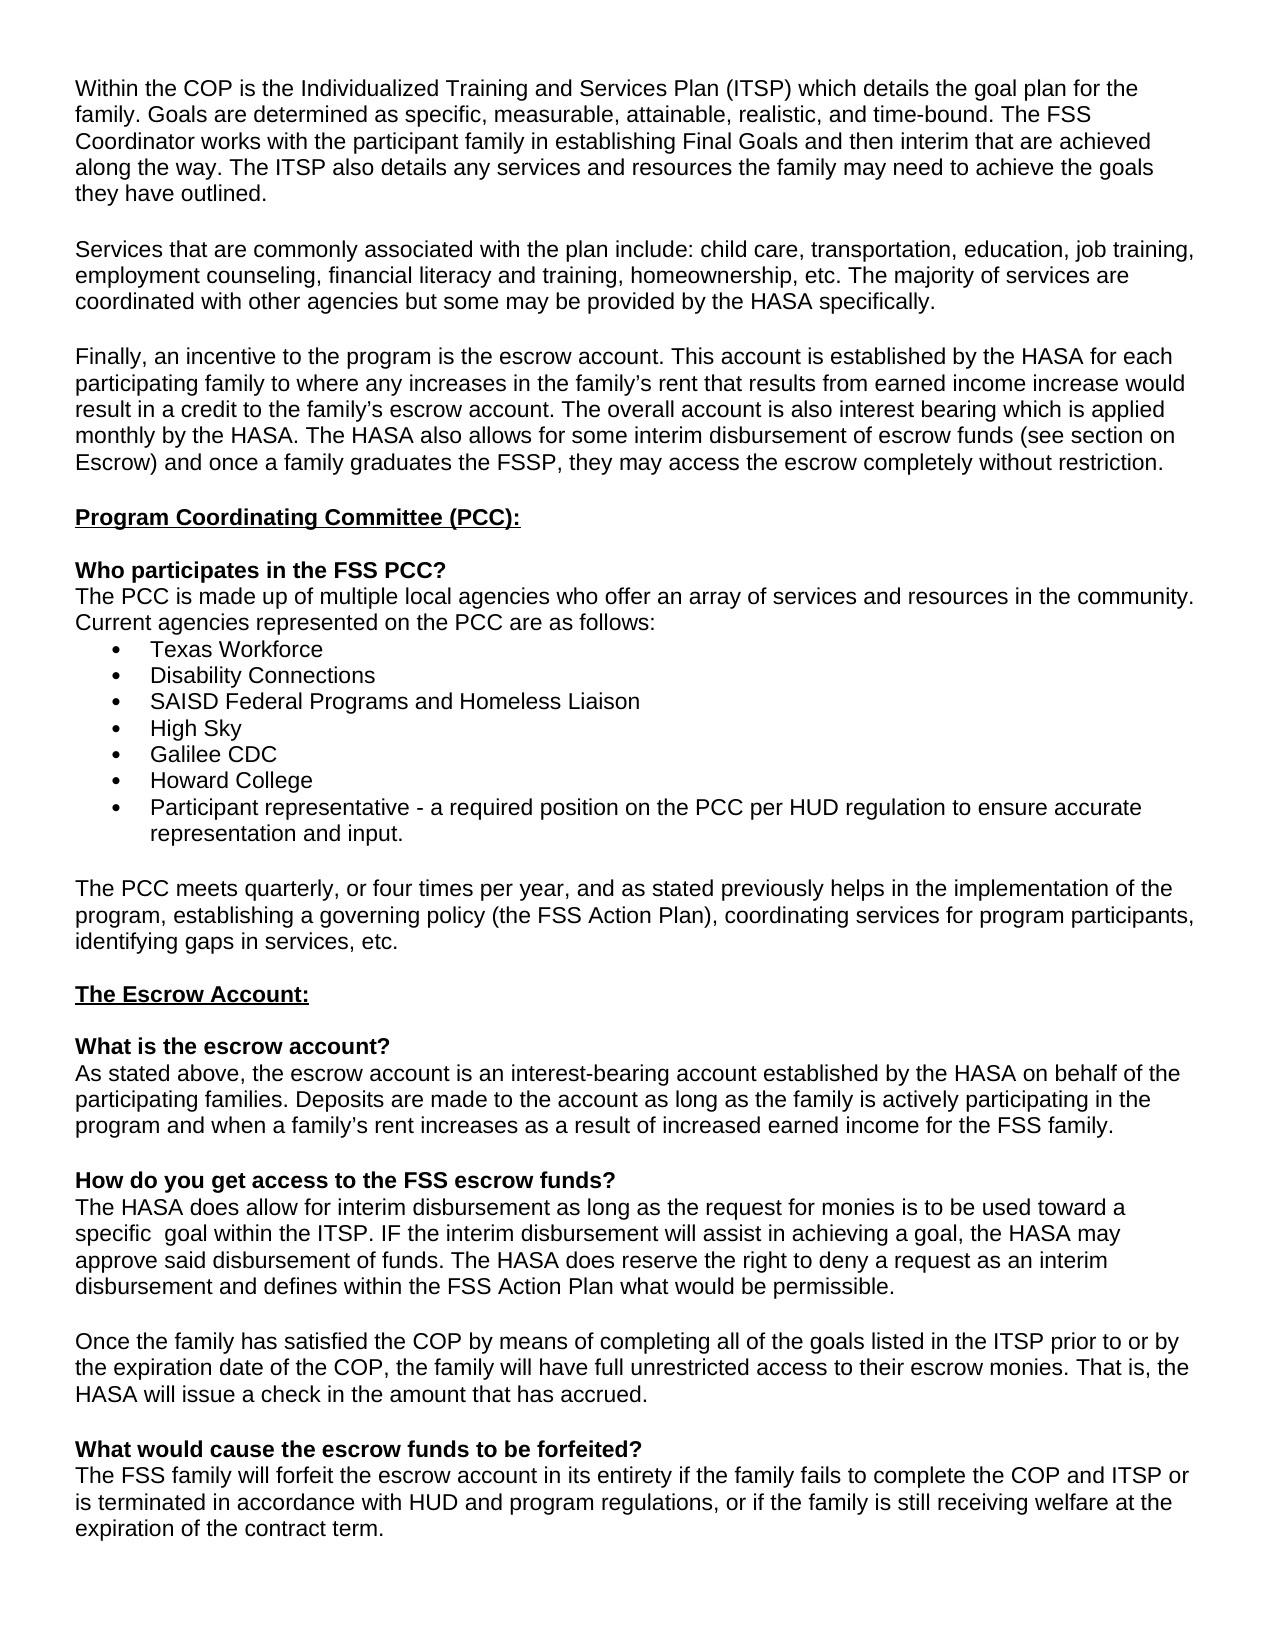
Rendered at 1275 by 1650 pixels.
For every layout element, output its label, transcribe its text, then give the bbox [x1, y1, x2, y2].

text The FSS family will forfeit the escrow account in its entirety if the family fails to complete the COP and ITSP or is terminated in accordance with HUD and program regulations, or if the family is still receiving welfare at the expiration of the contract term. [75, 1462, 1200, 1541]
text Within the COP is the Individualized Training and Services Plan (ITSP) which details the goal plan for the family. Goals are determined as specific, measurable, attainable, realistic, and time-bound. The FSS Coordinator works with the participant family in establishing Final Goals and then interim that are achieved along the way. The ITSP also details any services and resources the family may need to achieve the goals they have outlined. [75, 75, 1200, 207]
text Once the family has satisfied the COP by means of completing all of the goals listed in the ITSP prior to or by the expiration date of the COP, the family will have full unrestricted access to their escrow monies. That is, the HASA will issue a check in the amount that has accrued. [75, 1328, 1200, 1407]
text What is the escrow account? [75, 1033, 1200, 1060]
list Galilee CDC [112, 741, 1200, 767]
text The HASA does allow for interim disbursement as long as the request for monies is to be used toward a specific goal within the ITSP. IF the interim disbursement will assist in achieving a goal, the HASA may approve said disbursement of funds. The HASA does reserve the right to deny a request as an interim disbursement and defines within the FSS Action Plan what would be permissible. [75, 1194, 1200, 1299]
text As stated above, the escrow account is an interest-bearing account established by the HASA on behalf of the participating families. Deposits are made to the account as long as the family is actively participating in the program and when a family’s rent increases as a result of increased earned income for the FSS family. [75, 1060, 1200, 1139]
text The PCC is made up of multiple local agencies who offer an array of services and resources in the community. Current agencies represented on the PCC are as follows: [75, 583, 1200, 636]
list Howard College [112, 767, 1200, 794]
text Finally, an incentive to the program is the escrow account. This account is established by the HASA for each participating family to where any increases in the family’s rent that results from earned income increase would result in a credit to the family’s escrow account. The overall account is also interest bearing which is applied monthly by the HASA. The HASA also allows for some interim disbursement of escrow funds (see section on Escrow) and once a family graduates the FSSP, they may access the escrow completely without restriction. [75, 343, 1200, 475]
text The Escrow Account: [75, 981, 1200, 1007]
text What would cause the escrow funds to be forfeited? [75, 1436, 1200, 1462]
list Participant representative - a required position on the PCC per HUD regulation to ensure accurate representation and input. [112, 794, 1200, 846]
list Texas Workforce [112, 636, 1200, 662]
text Services that are commonly associated with the plan include: child care, transportation, education, job training, employment counseling, financial literacy and training, homeownership, etc. The majority of services are coordinated with other agencies but some may be provided by the HASA specifically. [75, 236, 1200, 314]
text The PCC meets quarterly, or four times per year, and as stated previously helps in the implementation of the program, establishing a governing policy (the FSS Action Plan), coordinating services for program participants, identifying gaps in services, etc. [75, 875, 1200, 954]
text How do you get access to the FSS escrow funds? [75, 1167, 1200, 1194]
list High Sky [112, 715, 1200, 741]
list SAISD Federal Programs and Homeless Liaison [112, 688, 1200, 715]
text Program Coordinating Committee (PCC): [75, 504, 1200, 530]
list Disability Connections [112, 662, 1200, 688]
text Who participates in the FSS PCC? [75, 557, 1200, 583]
